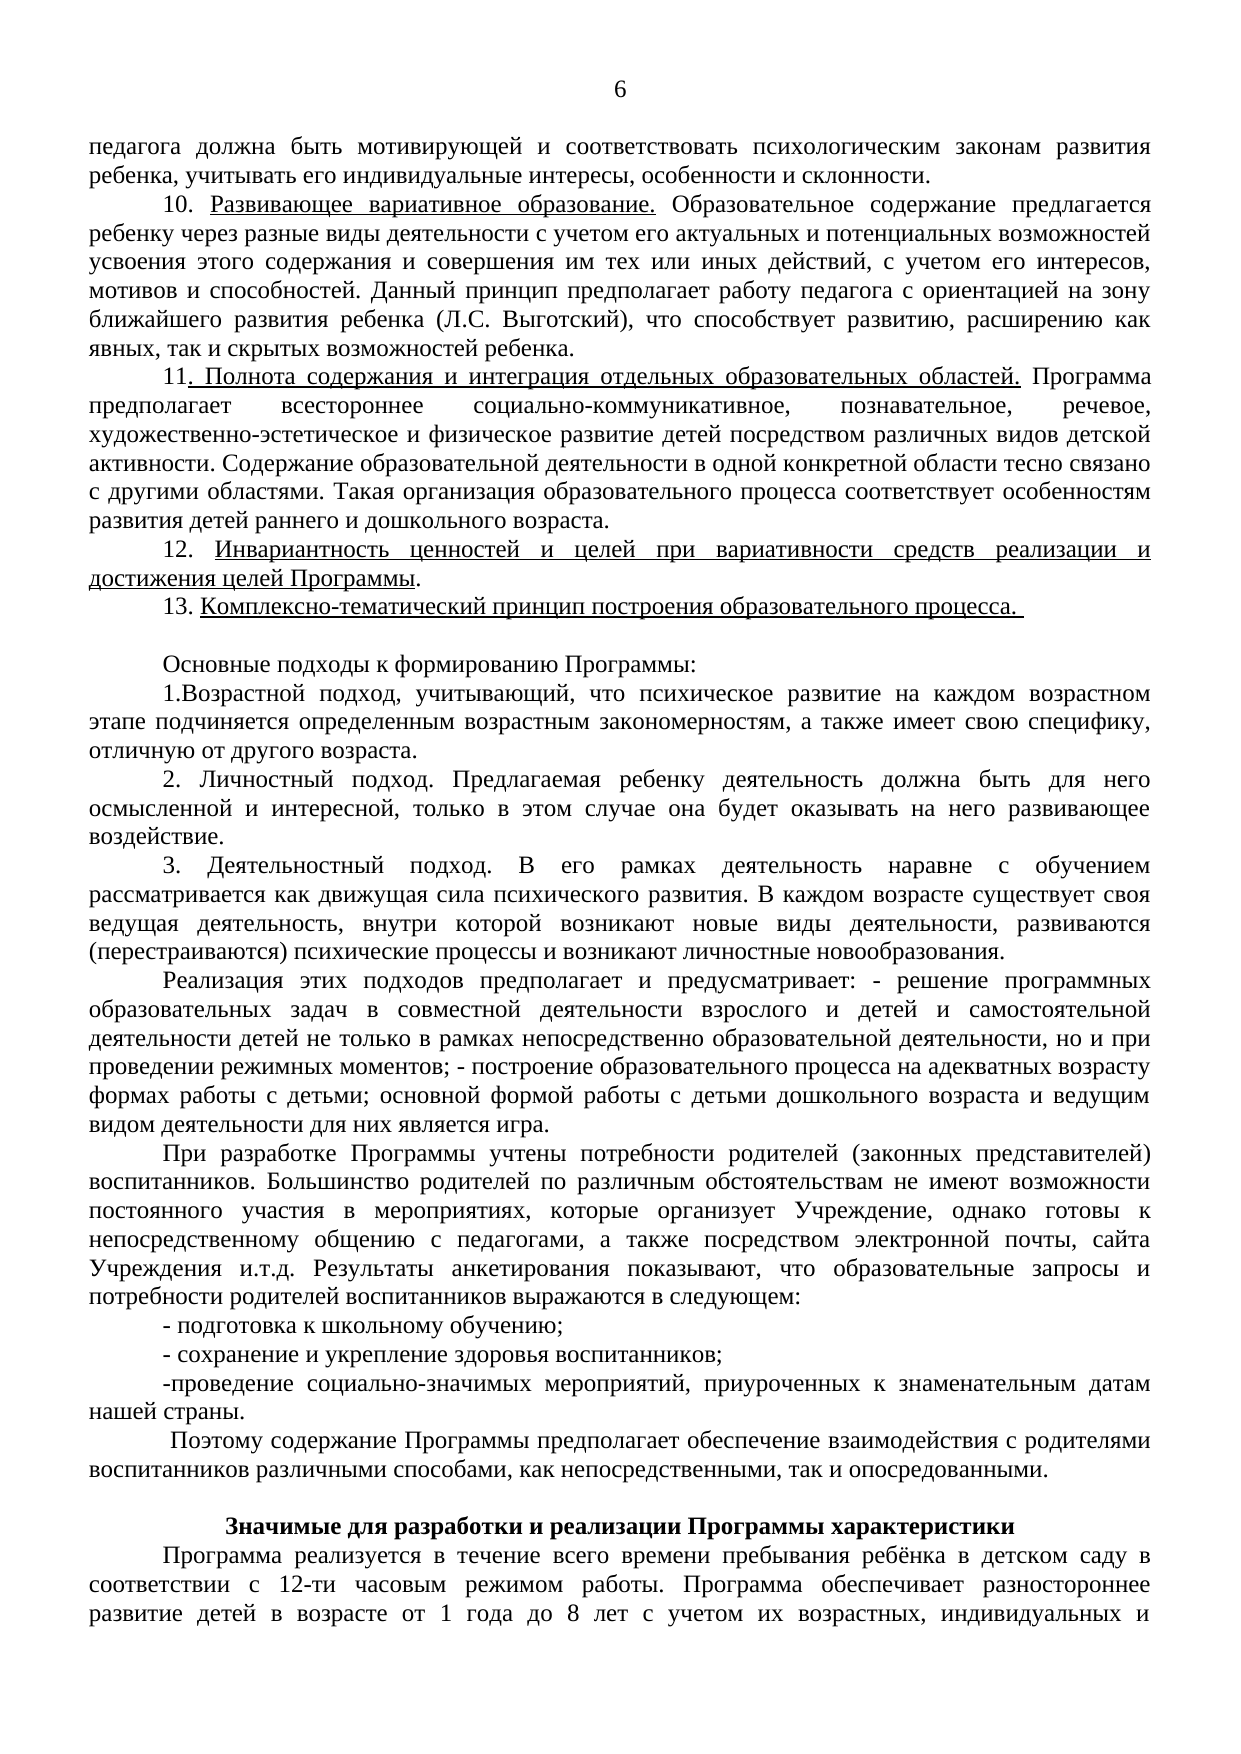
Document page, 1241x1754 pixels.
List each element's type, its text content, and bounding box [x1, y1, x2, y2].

text - подготовка к школьному обучению; [89, 1310, 1152, 1339]
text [89, 1540, 1152, 1626]
text 10. Развивающее вариативное образование. Образовательное содержание предлагается ребенку через разные виды деятельности с учетом его актуальных и потенциальных возможностей усвоения этого содержания и совершения им тех или иных действий, с учетом его интересов, мотивов и способностей. Данный принцип предполагает работу педагога с ориентацией на зону ближайшего развития ребенка (Л.С. Выготский), что способствует развитию, расширению как явных, так и скрытых возможностей ребенка. [89, 189, 1152, 361]
text 12. Инвариантность ценностей и целей при вариативности средств реализации и достижения целей Программы. [89, 534, 1152, 591]
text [89, 131, 1152, 189]
text 3. Деятельностный подход. В его рамках деятельность наравне с обучением рассматривается как движущая сила психического развития. В каждом возрасте существует своя ведущая деятельность, внутри которой возникают новые виды деятельности, развиваются (перестраиваются) психические процессы и возникают личностные новообразования. [89, 850, 1152, 965]
text При разработке Программы учтены потребности родителей (законных представителей) воспитанников. Большинство родителей по различным обстоятельствам не имеют возможности постоянного участия в мероприятиях, которые организует Учреждение, однако готовы к непосредственному общению с педагогами, а также посредством электронной почты, сайта Учреждения и.т.д. Результаты анкетирования показывают, что образовательные запросы и потребности родителей воспитанников выражаются в следующем: [89, 1138, 1152, 1310]
text Поэтому содержание Программы предполагает обеспечение взаимодействия с родителями воспитанников различными способами, как непосредственными, так и опосредованными. [89, 1425, 1152, 1483]
text Реализация этих подходов предполагает и предусматривает: - решение программных образовательных задач в совместной деятельности взрослого и детей и самостоятельной деятельности детей не только в рамках непосредственно образовательной деятельности, но и при проведении режимных моментов; - построение образовательного процесса на адекватных возрасту формах работы с детьми; основной формой работы с детьми дошкольного возраста и ведущим видом деятельности для них является игра. [89, 965, 1152, 1138]
text 1.Возрастной подход, учитывающий, что психическое развитие на каждом возрастном этапе подчиняется определенным возрастным закономерностям, а также имеет свою специфику, отличную от другого возраста. [89, 678, 1152, 764]
text - сохранение и укрепление здоровья воспитанников; [89, 1339, 1152, 1368]
text 2. Личностный подход. Предлагаемая ребенку деятельность должна быть для него осмысленной и интересной, только в этом случае она будет оказывать на него развивающее воздействие. [89, 764, 1152, 850]
text Значимые для разработки и реализации Программы характеристики [89, 1511, 1152, 1540]
text 13. Комплексно-тематический принцип построения образовательного процесса. [89, 591, 1152, 620]
text 11. Полнота содержания и интеграция отдельных образовательных областей. Программа предполагает всестороннее социально-коммуникативное, познавательное, речевое, художественно-эстетическое и физическое развитие детей посредством различных видов детской активности. Содержание образовательной деятельности в одной конкретной области тесно связано с другими областями. Такая организация образовательного процесса соответствует особенностям развития детей раннего и дошкольного возраста. [89, 361, 1152, 534]
text -проведение социально-значимых мероприятий, приуроченных к знаменательным датам нашей страны. [89, 1368, 1152, 1425]
text Основные подходы к формированию Программы: [89, 649, 1152, 678]
